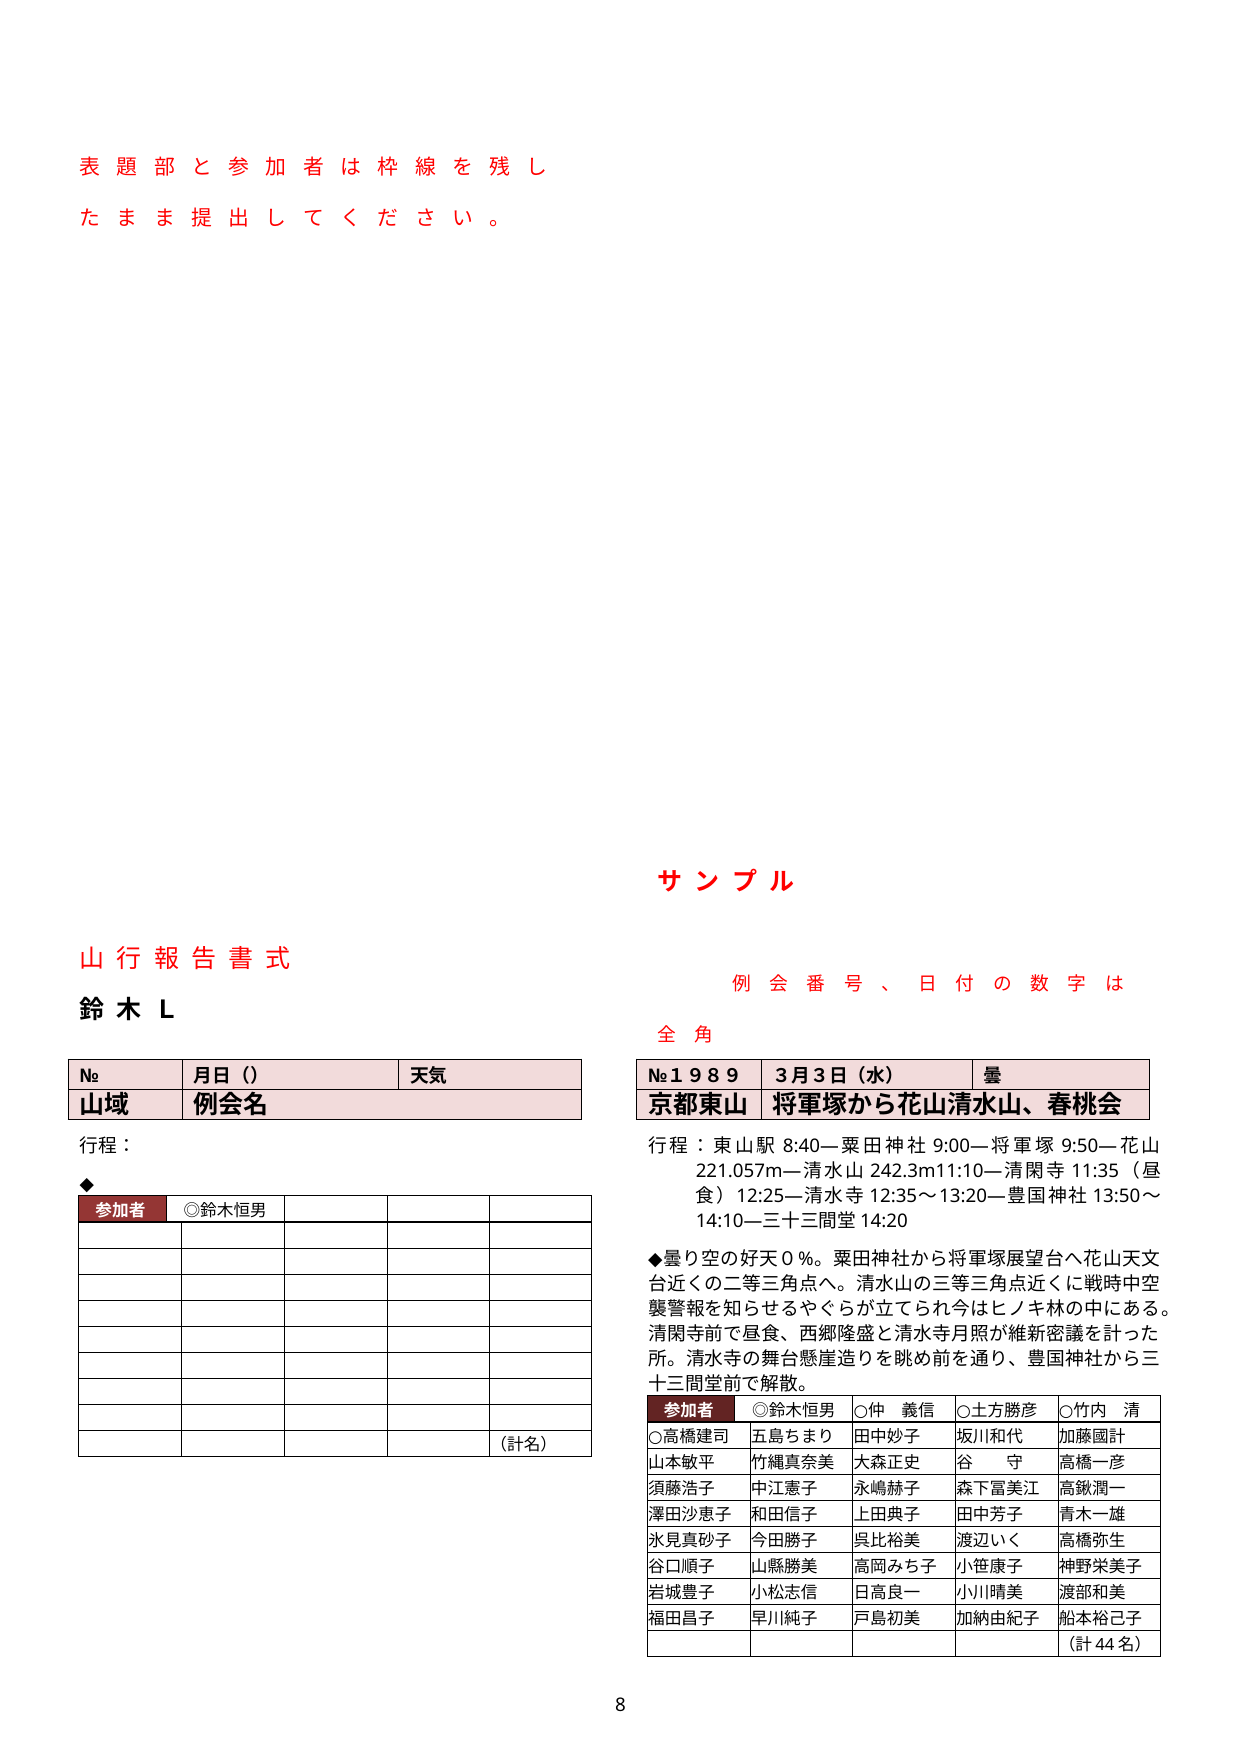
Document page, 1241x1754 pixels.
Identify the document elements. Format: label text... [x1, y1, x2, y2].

table_header [490, 1196, 591, 1221]
table_cell [79, 1301, 181, 1326]
table_cell [490, 1379, 591, 1404]
table_cell [182, 1249, 284, 1273]
table_cell [388, 1249, 489, 1273]
table_cell [388, 1405, 489, 1430]
table_cell （計44名） [1059, 1631, 1160, 1656]
table_header 曇 [973, 1060, 1149, 1089]
table_cell 森下冨美江 [956, 1475, 1058, 1499]
table_cell [490, 1405, 591, 1430]
table_cell [182, 1275, 284, 1299]
table_cell 京都東山 [637, 1090, 761, 1119]
table_cell 永嶋赫子 [853, 1475, 955, 1499]
table_cell 大森正史 [853, 1449, 955, 1473]
table_cell 田中妙子 [853, 1423, 955, 1447]
text サンプル [648, 854, 1161, 905]
table_cell [490, 1353, 591, 1378]
table_cell [182, 1327, 284, 1352]
table_cell [388, 1301, 489, 1326]
table_cell 五島ちまり [751, 1423, 852, 1447]
table_cell [79, 1431, 181, 1456]
table_cell 和田信子 [751, 1501, 852, 1526]
table_cell 竹縄真奈美 [751, 1449, 852, 1473]
table_cell [490, 1327, 591, 1352]
table_cell 将軍塚から花山清水山、春桃会 [762, 1090, 1149, 1119]
table_cell 田中芳子 [956, 1501, 1058, 1526]
table_header ３月３日（水） [762, 1060, 972, 1089]
table_cell [388, 1327, 489, 1352]
table_cell [388, 1353, 489, 1378]
table_cell [285, 1405, 387, 1430]
table_header ○竹内 清 [1059, 1396, 1160, 1421]
table_cell [648, 1631, 750, 1656]
table_cell 早川純子 [751, 1605, 852, 1630]
table_cell 山本敏平 [648, 1449, 750, 1473]
table_header №１９８９ [637, 1060, 761, 1089]
table_cell [79, 1249, 181, 1273]
text 行程： [79, 1133, 592, 1158]
table_header [388, 1196, 489, 1221]
table_cell [388, 1275, 489, 1299]
table_cell [79, 1327, 181, 1352]
text 鈴木Ｌ [79, 982, 592, 1033]
table_cell [285, 1379, 387, 1404]
table_cell 例会名 [183, 1090, 581, 1119]
table_header [285, 1196, 387, 1221]
table_cell 谷口順子 [648, 1553, 750, 1578]
table_cell [388, 1431, 489, 1456]
table_cell [182, 1223, 284, 1247]
table_cell 加藤國計 [1059, 1423, 1160, 1447]
table_cell [79, 1223, 181, 1247]
table_cell [490, 1301, 591, 1326]
table_cell （計名） [490, 1431, 591, 1456]
table_cell [490, 1223, 591, 1247]
table_cell [388, 1379, 489, 1404]
table_header 参加者 [648, 1396, 734, 1421]
text 山行報告書式 [79, 931, 592, 982]
table_cell [79, 1405, 181, 1430]
table_cell [285, 1327, 387, 1352]
table_cell [388, 1223, 489, 1247]
table_cell 渡部和美 [1059, 1579, 1160, 1604]
table_cell 須藤浩子 [648, 1475, 750, 1499]
table_cell [285, 1223, 387, 1247]
table_header ○土方勝彦 [956, 1396, 1058, 1421]
table_cell [285, 1275, 387, 1299]
table_cell 高岡みち子 [853, 1553, 955, 1578]
table_cell [751, 1631, 852, 1656]
table_cell 呉比裕美 [853, 1527, 955, 1552]
table_cell 上田典子 [853, 1501, 955, 1526]
table_cell [285, 1249, 387, 1273]
table_cell 福田昌子 [648, 1605, 750, 1630]
table_cell [182, 1379, 284, 1404]
table_cell 神野栄美子 [1059, 1553, 1160, 1578]
table_header 参加者 [79, 1196, 166, 1221]
text 例会番号、日付の数字は全角 [648, 956, 1161, 1058]
table_cell [79, 1353, 181, 1378]
table_cell 中江憲子 [751, 1475, 852, 1499]
text ◆曇り空の好天０%。粟田神社から将軍塚展望台へ花山天文台近くの二等三角点へ。清水山の三等三角点近くに戦時中空襲警報を知らせるやぐらが立てられ今はヒノキ林の中にある。清閑寺前で昼食、西郷隆盛と清水寺月照が維新密議を計った所。清水寺の舞台懸崖造りを眺め前を通り、豊国神社から三十三間堂前で解散。 [648, 1245, 1161, 1395]
table_cell [79, 1379, 181, 1404]
table_cell [285, 1301, 387, 1326]
table_cell 氷見真砂子 [648, 1527, 750, 1552]
table_cell [182, 1353, 284, 1378]
table_cell 渡辺いく [956, 1527, 1058, 1552]
table_cell 小松志信 [751, 1579, 852, 1604]
table_cell 坂川和代 [956, 1423, 1058, 1447]
table_cell 谷 守 [956, 1449, 1058, 1473]
table_cell 澤田沙恵子 [648, 1501, 750, 1526]
table_cell 高橋一彦 [1059, 1449, 1160, 1473]
text 行程：東山駅8:40―粟田神社9:00―将軍塚9:50―花山221.057m―清水山242.3m11:10―清閑寺11:35（昼食）12:25―清水寺12:35～13:20―豊国神社13:50～14:10―三十三間堂14:20 [648, 1133, 1161, 1233]
table_cell 今田勝子 [751, 1527, 852, 1552]
table_header ○仲 義信 [853, 1396, 955, 1421]
table_header ◎鈴木恒男 [735, 1396, 852, 1421]
table_cell 戸島初美 [853, 1605, 955, 1630]
table_cell ○高橋建司 [648, 1423, 750, 1447]
table_header № [69, 1060, 182, 1089]
table_cell [182, 1431, 284, 1456]
table_cell 青木一雄 [1059, 1501, 1160, 1526]
table_cell [182, 1405, 284, 1430]
table_cell 小川晴美 [956, 1579, 1058, 1604]
table_cell 船本裕己子 [1059, 1605, 1160, 1630]
table_cell [490, 1249, 591, 1273]
table_header ◎鈴木恒男 [167, 1196, 284, 1221]
table_cell [490, 1275, 591, 1299]
table_cell 岩城豊子 [648, 1579, 750, 1604]
table_cell [79, 1275, 181, 1299]
table_cell 山縣勝美 [751, 1553, 852, 1578]
table_cell [285, 1431, 387, 1456]
table_cell 高橋弥生 [1059, 1527, 1160, 1552]
table_cell [956, 1631, 1058, 1656]
table_cell [182, 1301, 284, 1326]
table_cell 山域 [69, 1090, 182, 1119]
table_cell 加納由紀子 [956, 1605, 1058, 1630]
table_cell 高鍬潤一 [1059, 1475, 1160, 1499]
text ◆ [79, 1170, 592, 1195]
table_cell [285, 1353, 387, 1378]
table_cell 日高良一 [853, 1579, 955, 1604]
table_header 月日（） [183, 1060, 398, 1089]
table_header 天気 [399, 1060, 581, 1089]
text 表題部と参加者は枠線を残したまま提出してください。 [79, 140, 592, 242]
table_cell [853, 1631, 955, 1656]
table_cell 小笹康子 [956, 1553, 1058, 1578]
